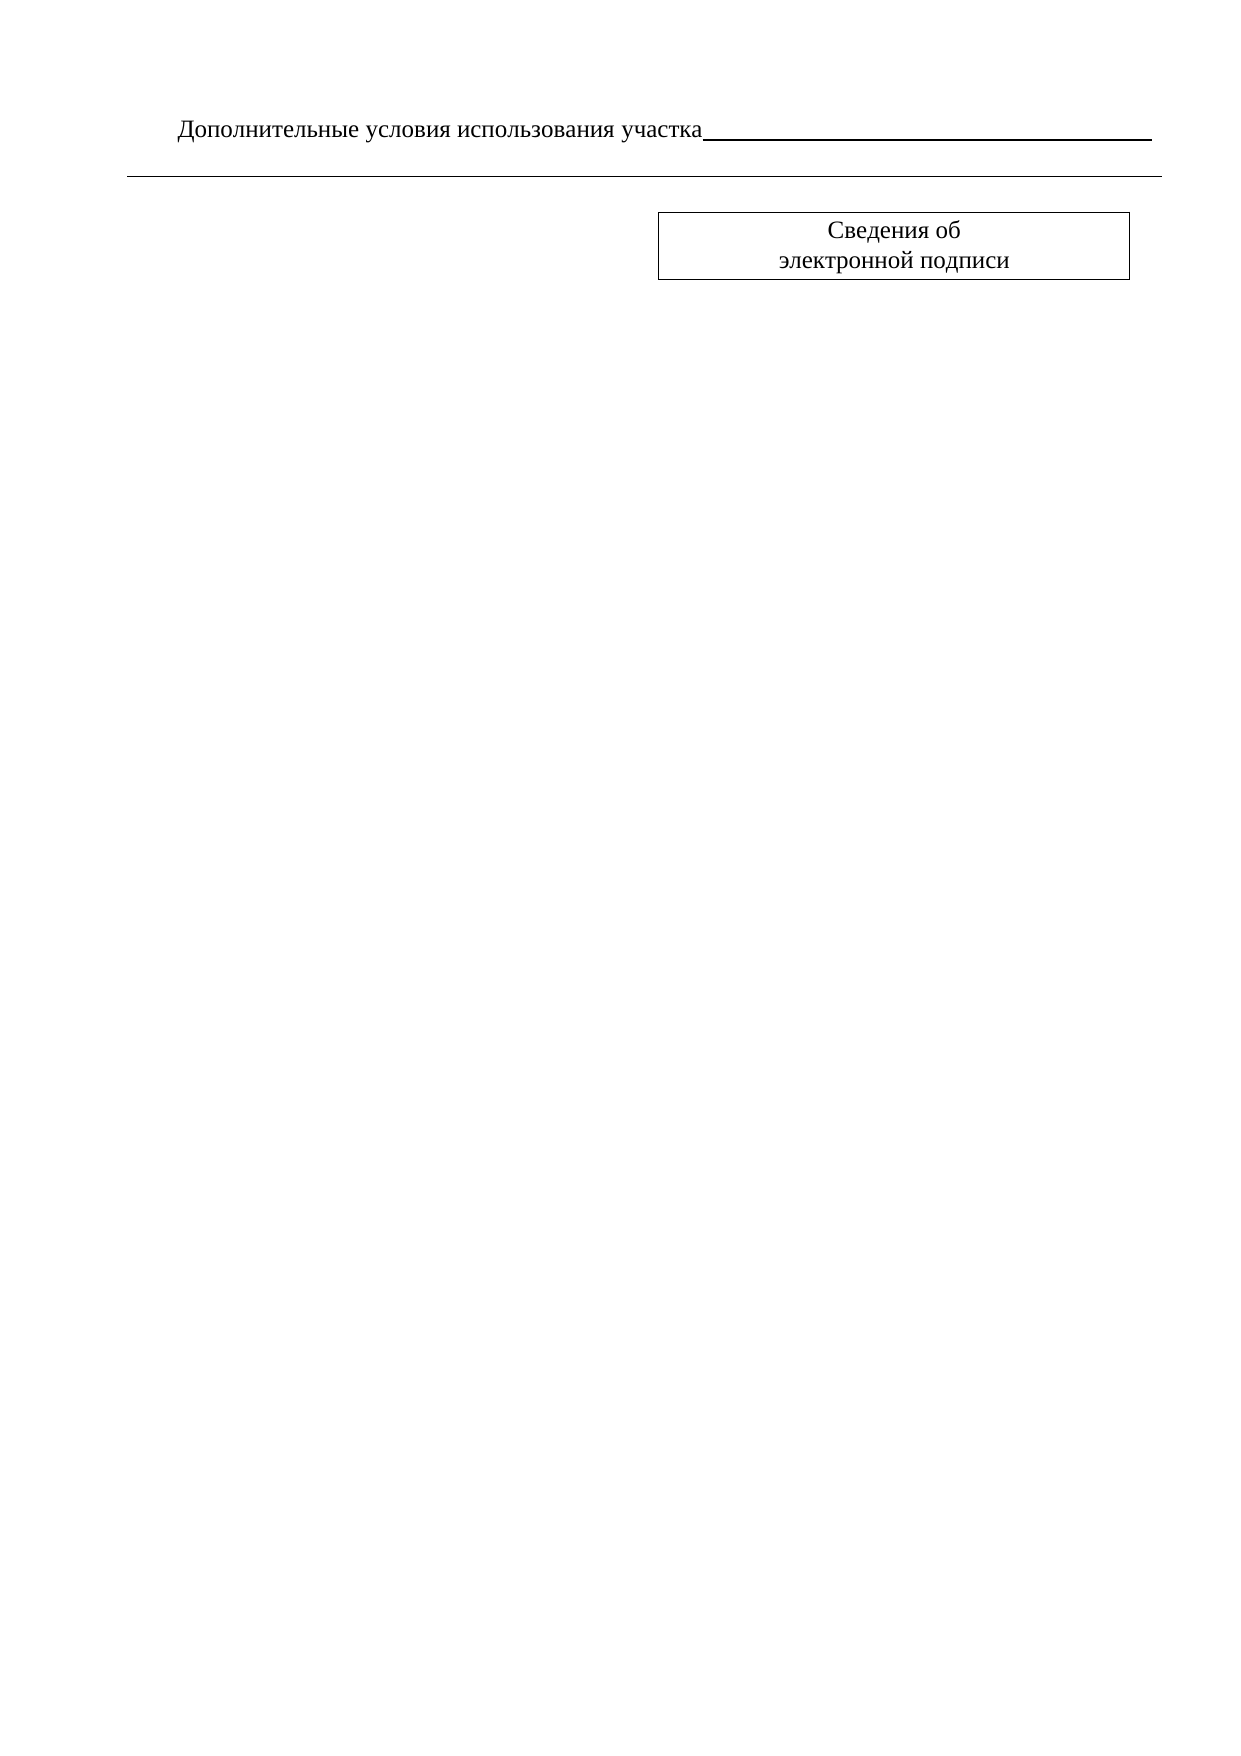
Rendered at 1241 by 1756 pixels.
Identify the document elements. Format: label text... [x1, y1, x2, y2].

text Дополнительные условия использования участка [177, 114, 1151, 143]
